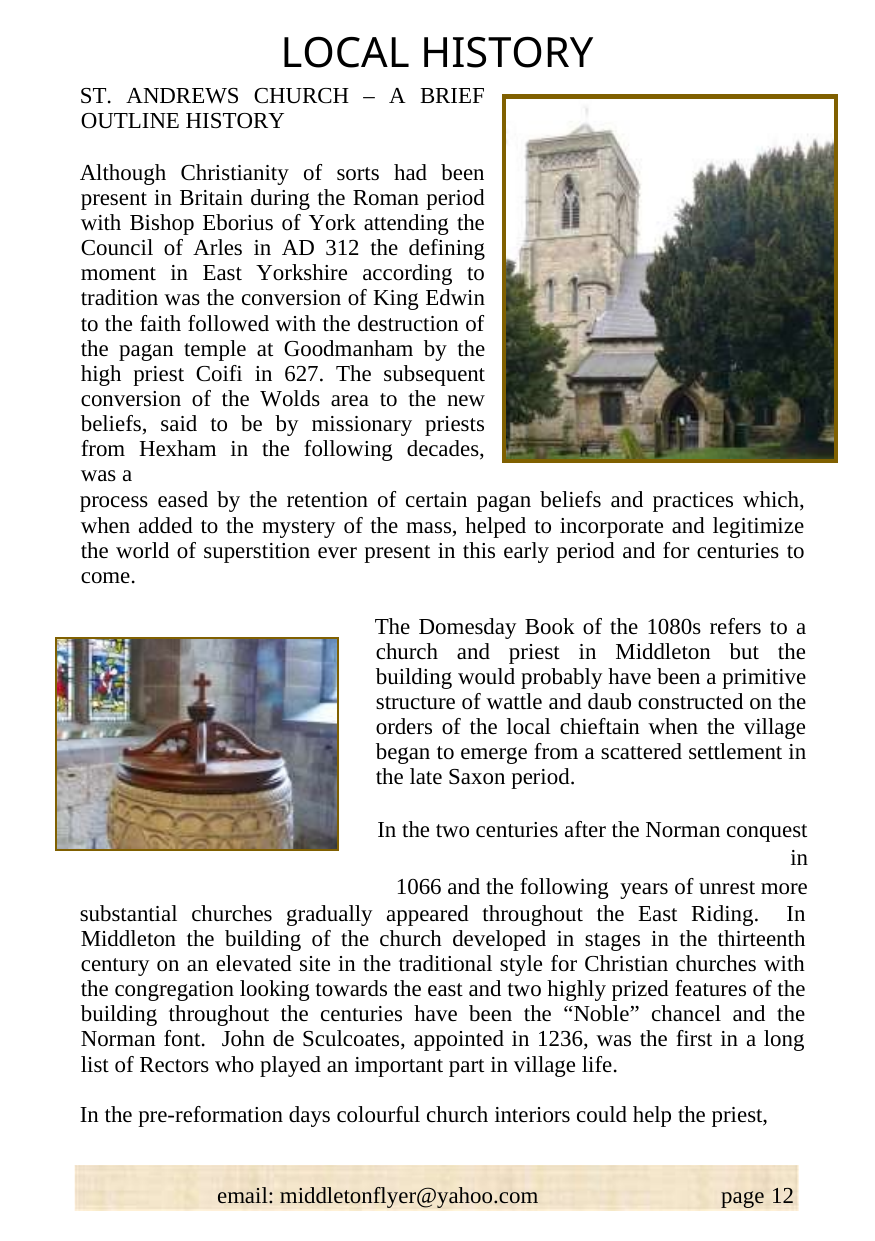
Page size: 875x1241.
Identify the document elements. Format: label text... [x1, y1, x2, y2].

text In the two centuries after the Norman conquest in [62, 816, 808, 871]
text The Domesday Book of the 1080s refers to a church and priest in Middleton but the building would probably have been a primitive structure of wattle and daub constructed on the orders of the local chieftain when the village began to emerge from a scattered settlement in the late Saxon period. [79, 614, 807, 790]
text Although Christianity of sorts had been present in Britain during the Roman period with Bishop Eborius of York attending the Council of Arles in AD 312 the defining moment in East Yorkshire according to tradition was the conversion of King Edwin to the faith followed with the destruction of the pagan temple at Goodmanham by the high priest Coifi in 627. The subsequent conversion of the Wolds area to the new beliefs, said to be by missionary priests from Hexham in the following decades, was a [79, 160, 794, 487]
picture [506, 99, 834, 459]
text In the pre-reformation days colourful church interiors could help the priest, [79, 1103, 812, 1128]
text substantial churches gradually appeared throughout the East Riding. In Middleton the building of the church developed in stages in the thirteenth century on an elevated site in the traditional style for Christian churches with the congregation looking towards the east and two highly prized features of the building throughout the centuries have been the “Noble” chancel and the Norman font. John de Sculcoates, appointed in 1236, was the first in a long list of Rectors who played an important part in village life. [79, 901, 807, 1077]
picture [57, 639, 337, 849]
subtitle LOCAL HISTORY [62, 22, 812, 79]
text ST. ANDREWS CHURCH – A BRIEF OUTLINE HISTORY [79, 84, 794, 134]
picture [74, 1165, 799, 1211]
text 1066 and the following years of unrest more [62, 873, 808, 899]
text process eased by the retention of certain pagan beliefs and practices which, when added to the mystery of the mass, helped to incorporate and legitimize the world of superstition ever present in this early period and for centuries to come. [79, 488, 806, 588]
